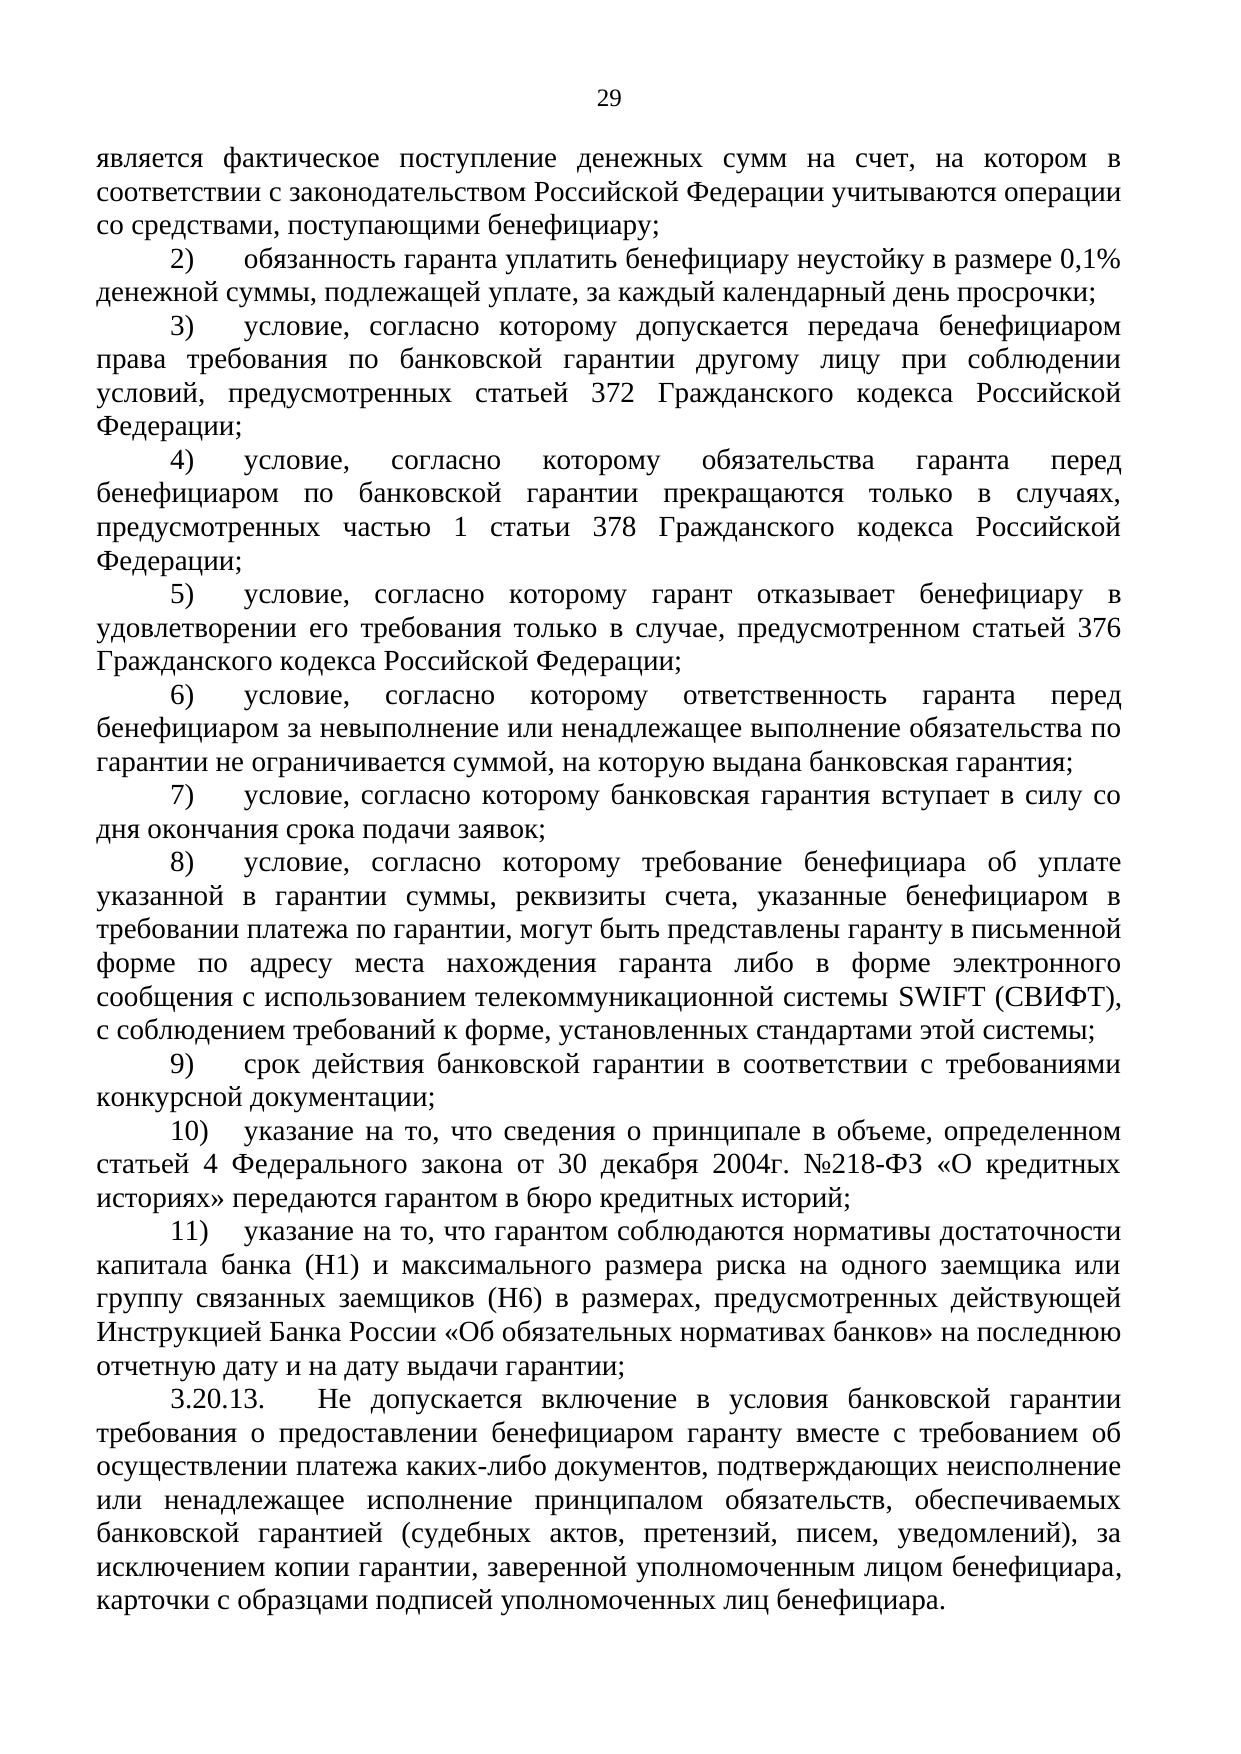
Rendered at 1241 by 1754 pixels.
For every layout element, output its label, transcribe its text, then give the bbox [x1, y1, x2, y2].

list условие, согласно которому банковская гарантия вступает в силу со дня окончания срока подачи заявок; [96, 777, 1122, 844]
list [96, 140, 1122, 241]
list условие, согласно которому гарант отказывает бенефициару в удовлетворении его требования только в случае, предусмотренном статьей 376 Гражданского кодекса Российской Федерации; [96, 576, 1122, 677]
list обязанность гаранта уплатить бенефициару неустойку в размере 0,1% денежной суммы, подлежащей уплате, за каждый календарный день просрочки; [96, 241, 1122, 308]
list Не допускается включение в условия банковской гарантии требования о предоставлении бенефициаром гаранту вместе с требованием об осуществлении платежа каких-либо документов, подтверждающих неисполнение или ненадлежащее исполнение принципалом обязательств, обеспечиваемых банковской гарантией (судебных актов, претензий, писем, уведомлений), за исключением копии гарантии, заверенной уполномоченным лицом бенефициара, карточки с образцами подписей уполномоченных лиц бенефициара. [96, 1381, 1122, 1616]
list условие, согласно которому обязательства гаранта перед бенефициаром по банковской гарантии прекращаются только в случаях, предусмотренных частью 1 статьи 378 Гражданского кодекса Российской Федерации; [96, 442, 1122, 576]
list условие, согласно которому требование бенефициара об уплате указанной в гарантии суммы, реквизиты счета, указанные бенефициаром в требовании платежа по гарантии, могут быть представлены гаранту в письменной форме по адресу места нахождения гаранта либо в форме электронного сообщения с использованием телекоммуникационной системы SWIFT (СВИФТ), с соблюдением требований к форме, установленных стандартами этой системы; [96, 844, 1122, 1046]
list условие, согласно которому допускается передача бенефициаром права требования по банковской гарантии другому лицу при соблюдении условий, предусмотренных статьей 372 Гражданского кодекса Российской Федерации; [96, 308, 1122, 442]
list срок действия банковской гарантии в соответствии с требованиями конкурсной документации; [96, 1046, 1122, 1113]
list указание на то, что сведения о принципале в объеме, определенном статьей 4 Федерального закона от 30 декабря 2004г. №218-ФЗ «О кредитных историях» передаются гарантом в бюро кредитных историй; [96, 1113, 1122, 1213]
list условие, согласно которому ответственность гаранта перед бенефициаром за невыполнение или ненадлежащее выполнение обязательства по гарантии не ограничивается суммой, на которую выдана банковская гарантия; [96, 677, 1122, 777]
list указание на то, что гарантом соблюдаются нормативы достаточности капитала банка (Н1) и максимального размера риска на одного заемщика или группу связанных заемщиков (Н6) в размерах, предусмотренных действующей Инструкцией Банка России «Об обязательных нормативах банков» на последнюю отчетную дату и на дату выдачи гарантии; [96, 1213, 1122, 1381]
